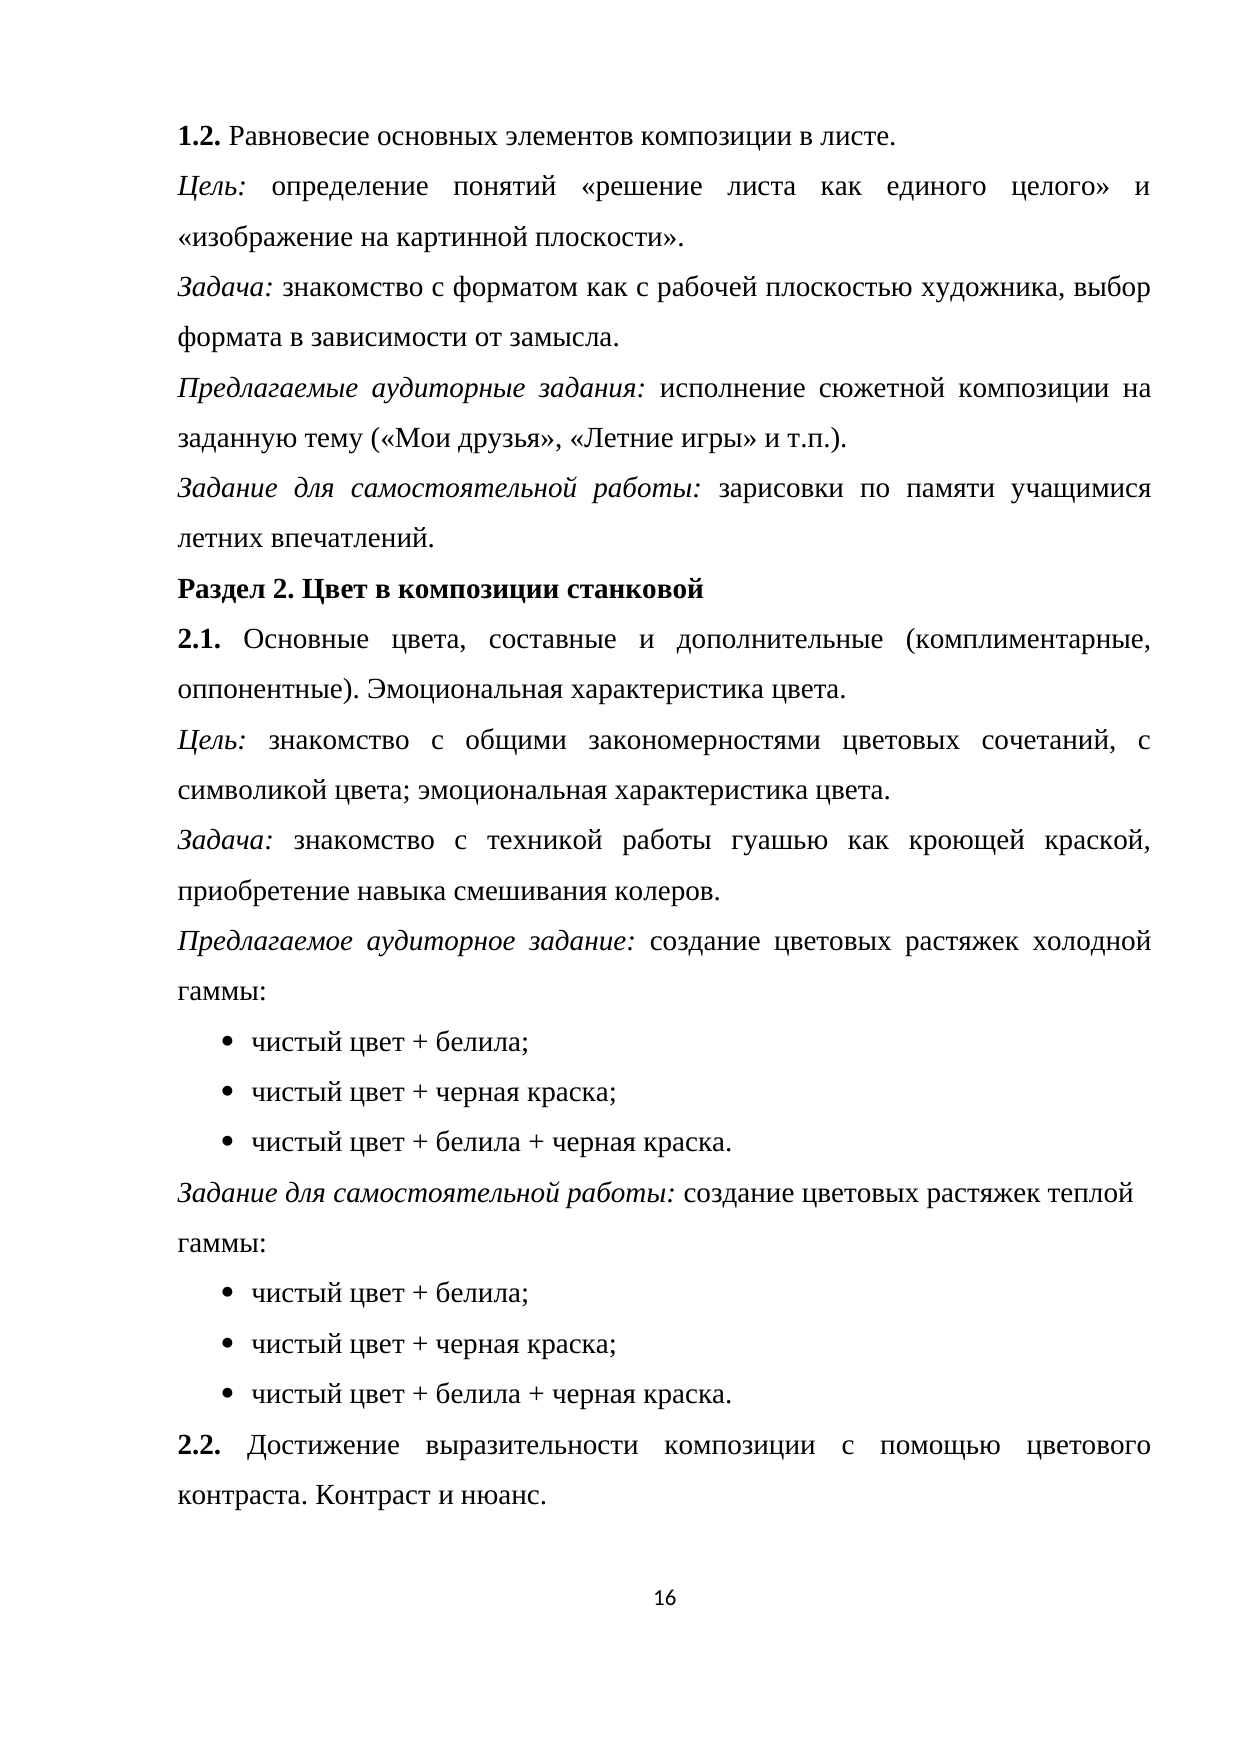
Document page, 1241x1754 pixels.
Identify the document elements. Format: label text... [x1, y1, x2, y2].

text Раздел 2. Цвет в композиции станковой [177, 571, 1152, 604]
text 2.2. Достижение выразительности композиции с помощью цветового контраста. Контраст и нюанс. [177, 1427, 1152, 1511]
text 2.1. Основные цвета, составные и дополнительные (комплиментарные, оппонентные). Эмоциональная характеристика цвета. [177, 621, 1152, 705]
text Задание для самостоятельной работы: создание цветовых растяжек теплой гаммы: [177, 1175, 1152, 1259]
list чистый цвет + белила; [222, 1276, 1152, 1309]
text Предлагаемые аудиторные задания: исполнение сюжетной композиции на заданную тему («Мои друзья», «Летние игры» и т.п.). [177, 370, 1152, 453]
text Цель: определение понятий «решение листа как единого целого» и «изображение на картинной плоскости». [177, 168, 1152, 252]
list чистый цвет + белила; [222, 1024, 1152, 1057]
list чистый цвет + белила + черная краска. [222, 1376, 1152, 1410]
text Задача: знакомство с форматом как с рабочей плоскостью художника, выбор формата в зависимости от замысла. [177, 269, 1152, 353]
list чистый цвет + черная краска; [222, 1074, 1152, 1108]
text Цель: знакомство с общими закономерностями цветовых сочетаний, с символикой цвета; эмоциональная характеристика цвета. [177, 722, 1152, 806]
list чистый цвет + черная краска; [222, 1326, 1152, 1360]
text 1.2. Равновесие основных элементов композиции в листе. [177, 118, 1152, 152]
text Задача: знакомство с техникой работы гуашью как кроющей краской, приобретение навыка смешивания колеров. [177, 822, 1152, 906]
list чистый цвет + белила + черная краска. [222, 1124, 1152, 1158]
text Предлагаемое аудиторное задание: создание цветовых растяжек холодной гаммы: [177, 923, 1152, 1007]
text Задание для самостоятельной работы: зарисовки по памяти учащимися летних впечатлений. [177, 470, 1152, 554]
